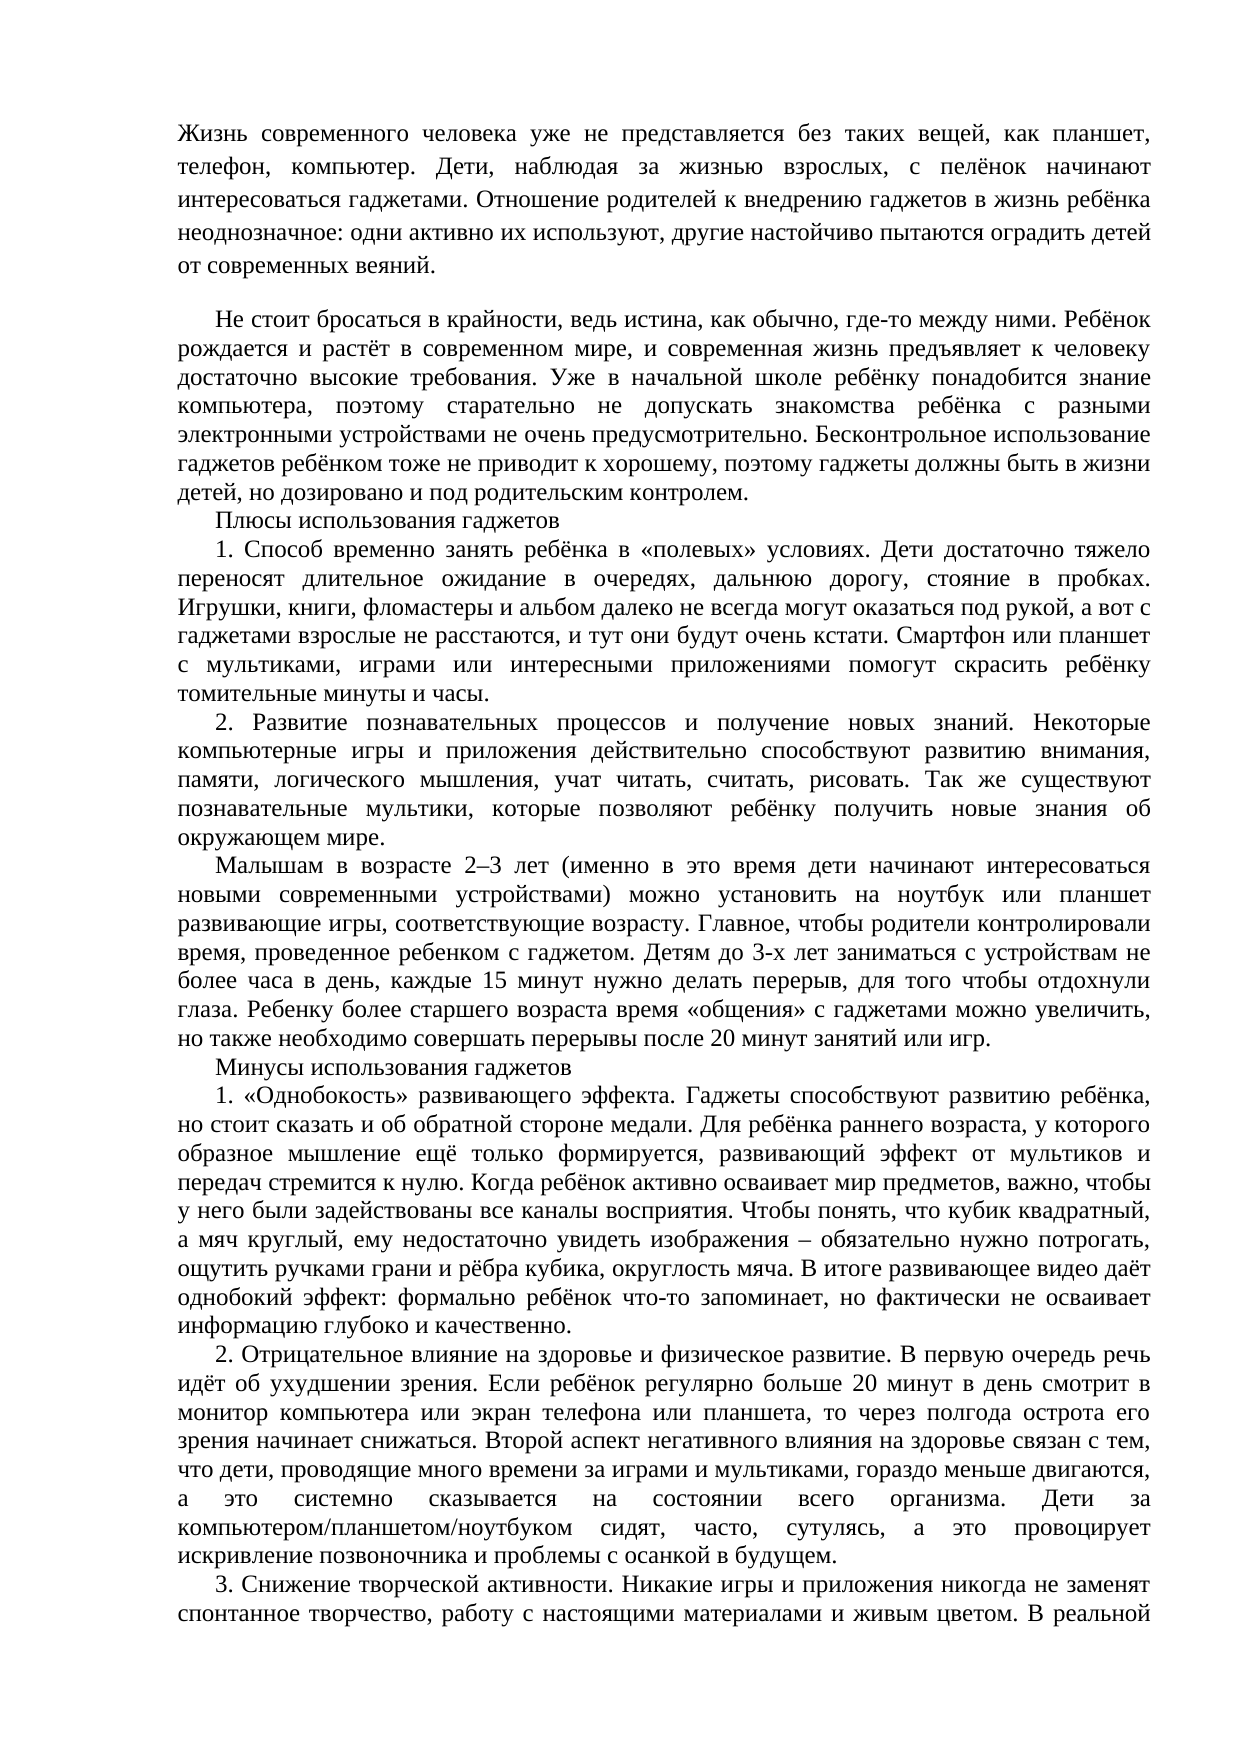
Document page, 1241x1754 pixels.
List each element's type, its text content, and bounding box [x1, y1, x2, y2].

text Не стоит бросаться в крайности, ведь истина, как обычно, где-то между ними. Ребёнок рождается и растёт в современном мире, и современная жизнь предъявляет к человеку достаточно высокие требования. Уже в начальной школе ребёнку понадобится знание компьютера, поэтому старательно не допускать знакомства ребёнка с разными электронными устройствами не очень предусмотрительно. Бесконтрольное использование гаджетов ребёнком тоже не приводит к хорошему, поэтому гаджеты должны быть в жизни детей, но дозировано и под родительским контролем. [177, 304, 1152, 505]
text Малышам в возрасте 2–3 лет (именно в это время дети начинают интересоваться новыми современными устройствами) можно установить на ноутбук или планшет развивающие игры, соответствующие возрасту. Главное, чтобы родители контролировали время, проведенное ребенком с гаджетом. Детям до 3-х лет заниматься с устройствам не более часа в день, каждые 15 минут нужно делать перерыв, для того чтобы отдохнули глаза. Ребенку более старшего возраста время «общения» с гаджетами можно увеличить, но также необходимо совершать перерывы после 20 минут занятий или игр. [177, 850, 1152, 1052]
text 1. «Однобокость» развивающего эффекта. Гаджеты способствуют развитию ребёнка, но стоит сказать и об обратной стороне медали. Для ребёнка раннего возраста, у которого образное мышление ещё только формируется, развивающий эффект от мультиков и передач стремится к нулю. Когда ребёнок активно осваивает мир предметов, важно, чтобы у него были задействованы все каналы восприятия. Чтобы понять, что кубик квадратный, а мяч круглый, ему недостаточно увидеть изображения – обязательно нужно потрогать, ощутить ручками грани и рёбра кубика, округлость мяча. В итоге развивающее видео даёт однобокий эффект: формально ребёнок что-то запоминает, но фактически не осваивает информацию глубоко и качественно. [177, 1080, 1152, 1339]
text Минусы использования гаджетов [177, 1052, 1152, 1080]
text Жизнь современного человека уже не представляется без таких вещей, как планшет, телефон, компьютер. Дети, наблюдая за жизнью взрослых, с пелёнок начинают интересоваться гаджетами. Отношение родителей к внедрению гаджетов в жизнь ребёнка неоднозначное: одни активно их используют, другие настойчиво пытаются оградить детей от современных веяний. [177, 118, 1152, 279]
text Плюсы использования гаджетов [177, 505, 1152, 534]
text 2. Отрицательное влияние на здоровье и физическое развитие. В первую очередь речь идёт об ухудшении зрения. Если ребёнок регулярно больше 20 минут в день смотрит в монитор компьютера или экран телефона или планшета, то через полгода острота его зрения начинает снижаться. Второй аспект негативного влияния на здоровье связан с тем, что дети, проводящие много времени за играми и мультиками, гораздо меньше двигаются, а это системно сказывается на состоянии всего организма. Дети за компьютером/планшетом/ноутбуком сидят, часто, сутулясь, а это провоцирует искривление позвоночника и проблемы с осанкой в будущем. [177, 1339, 1152, 1569]
text 2. Развитие познавательных процессов и получение новых знаний. Некоторые компьютерные игры и приложения действительно способствуют развитию внимания, памяти, логического мышления, учат читать, считать, рисовать. Так же существуют познавательные мультики, которые позволяют ребёнку получить новые знания об окружающем мире. [177, 707, 1152, 850]
text 1. Способ временно занять ребёнка в «полевых» условиях. Дети достаточно тяжело переносят длительное ожидание в очередях, дальнюю дорогу, стояние в пробках. Игрушки, книги, фломастеры и альбом далеко не всегда могут оказаться под рукой, а вот с гаджетами взрослые не расстаются, и тут они будут очень кстати. Смартфон или планшет с мультиками, играми или интересными приложениями помогут скрасить ребёнку томительные минуты и часы. [177, 534, 1152, 707]
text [177, 1569, 1152, 1627]
